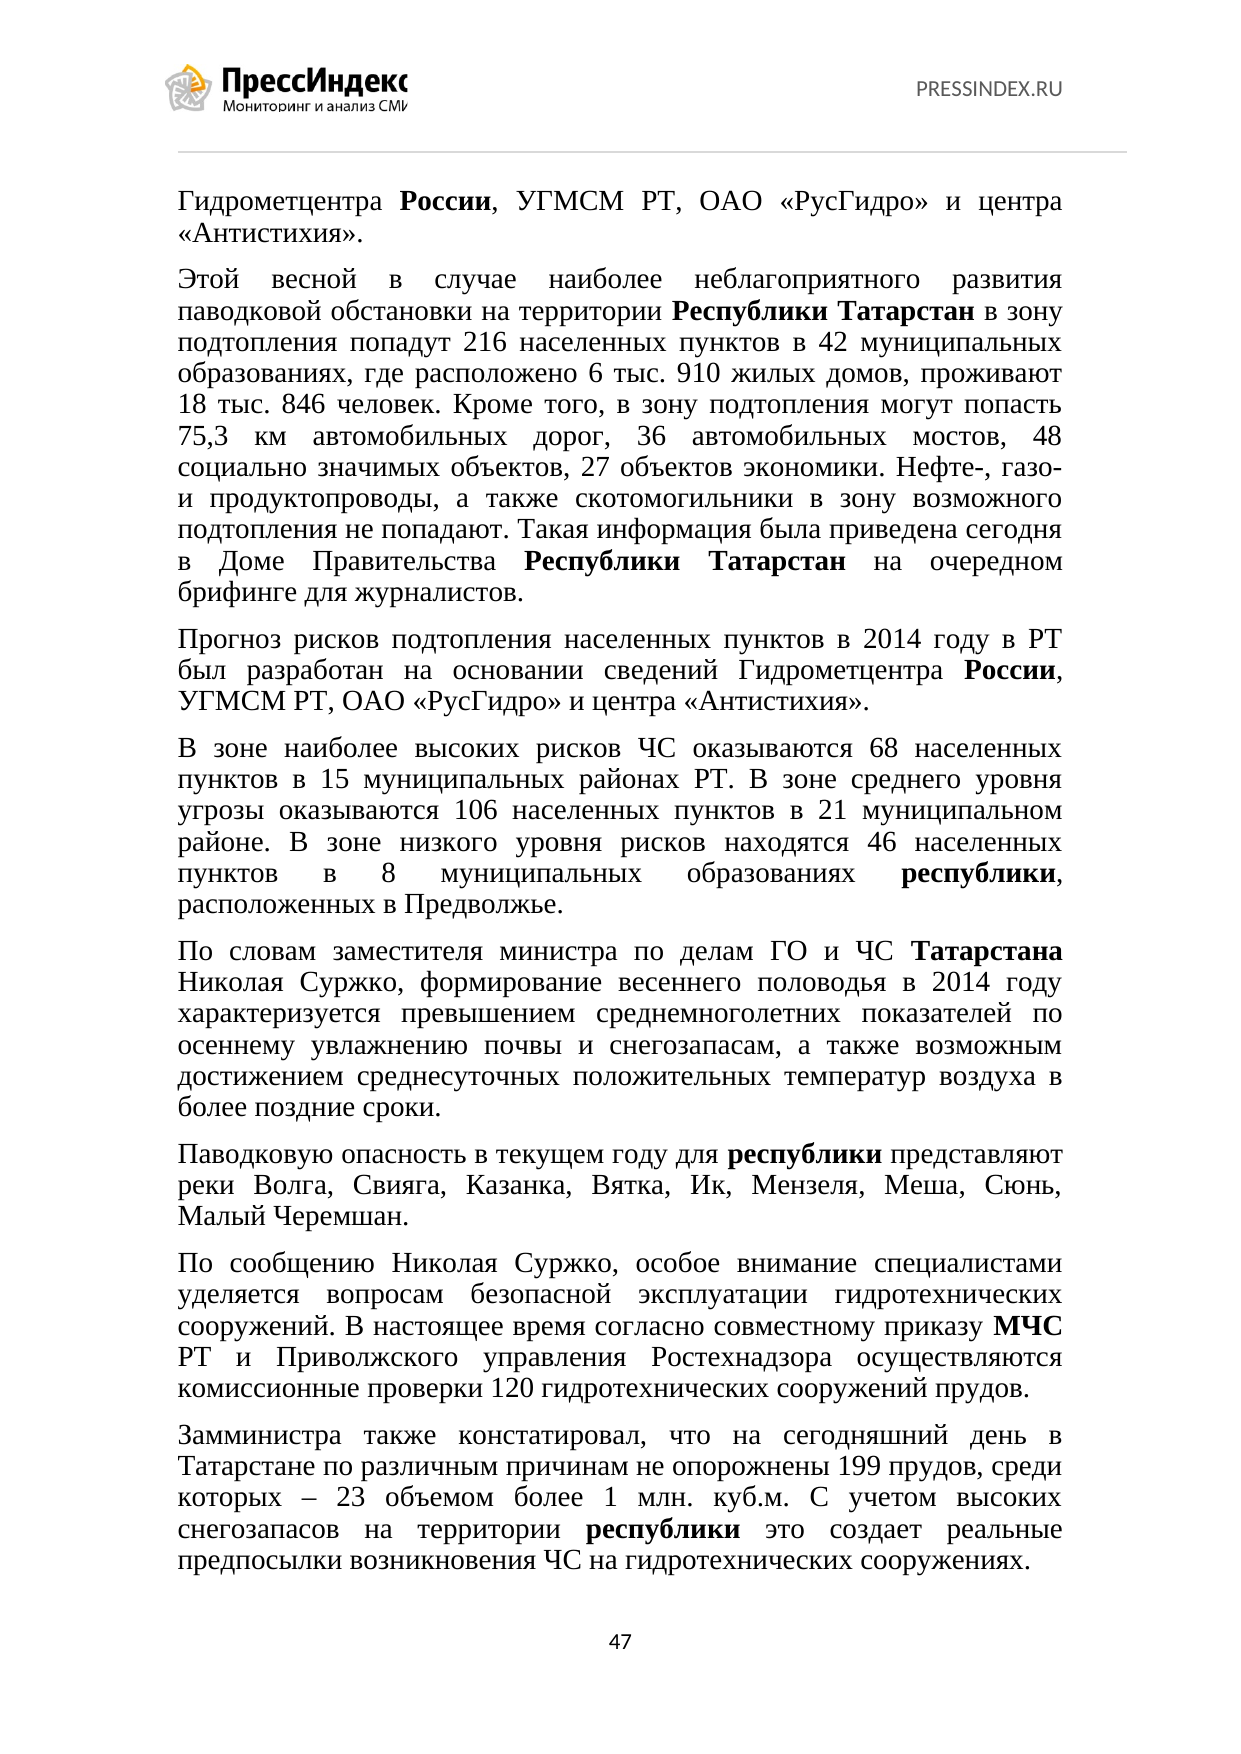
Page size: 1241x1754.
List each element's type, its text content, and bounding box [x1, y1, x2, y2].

text Этой весной в случае наиболее неблагоприятного развития паводковой обстановки на территории Республики Татарстан в зону подтопления попадут 216 населенных пунктов в 42 муниципальных образованиях, где расположено 6 тыс. 910 жилых домов, проживают 18 тыс. 846 человек. Кроме того, в зону подтопления могут попасть 75,3 км автомобильных дорог, 36 автомобильных мостов, 48 социально значимых объектов, 27 объектов экономики. Нефте-, газо- и продуктопроводы, а также скотомогильники в зону возможного подтопления не попадают. Такая информация была приведена сегодня в Доме Правительства Республики Татарстан на очередном брифинге для журналистов. [177, 264, 1063, 607]
text В зоне наиболее высоких рисков ЧС оказываются 68 населенных пунктов в 15 муниципальных районах РТ. В зоне среднего уровня угрозы оказываются 106 населенных пунктов в 21 муниципальном районе. В зоне низкого уровня рисков находятся 46 населенных пунктов в 8 муниципальных образованиях республики, расположенных в Предволжье. [177, 732, 1063, 920]
text Паводковую опасность в текущем году для республики представляют реки Волга, Свияга, Казанка, Вятка, Ик, Мензеля, Меша, Сюнь, Малый Черемшан. [177, 1138, 1063, 1232]
text Замминистра также констатировал, что на сегодняшний день в Татарстане по различным причинам не опорожнены 199 прудов, среди которых – 23 объемом более 1 млн. куб.м. С учетом высоких снегозапасов на территории республики это создает реальные предпосылки возникновения ЧС на гидротехнических сооружениях. [177, 1419, 1063, 1576]
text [177, 186, 1063, 248]
text Прогноз рисков подтопления населенных пунктов в 2014 году в РТ был разработан на основании сведений Гидрометцентра России, УГМСМ РТ, ОАО «РусГидро» и центра «Антистихия». [177, 623, 1063, 717]
picture [163, 64, 408, 111]
text По сообщению Николая Суржко, особое внимание специалистами уделяется вопросам безопасной эксплуатации гидротехнических сооружений. В настоящее время согласно совместному приказу МЧС РТ и Приволжского управления Ростехнадзора осуществляются комиссионные проверки 120 гидротехнических сооружений прудов. [177, 1248, 1063, 1404]
text По словам заместителя министра по делам ГО и ЧС Татарстана Николая Суржко, формирование весеннего половодья в 2014 году характеризуется превышением среднемноголетних показателей по осеннему увлажнению почвы и снегозапасам, а также возможным достижением среднесуточных положительных температур воздуха в более поздние сроки. [177, 935, 1063, 1123]
